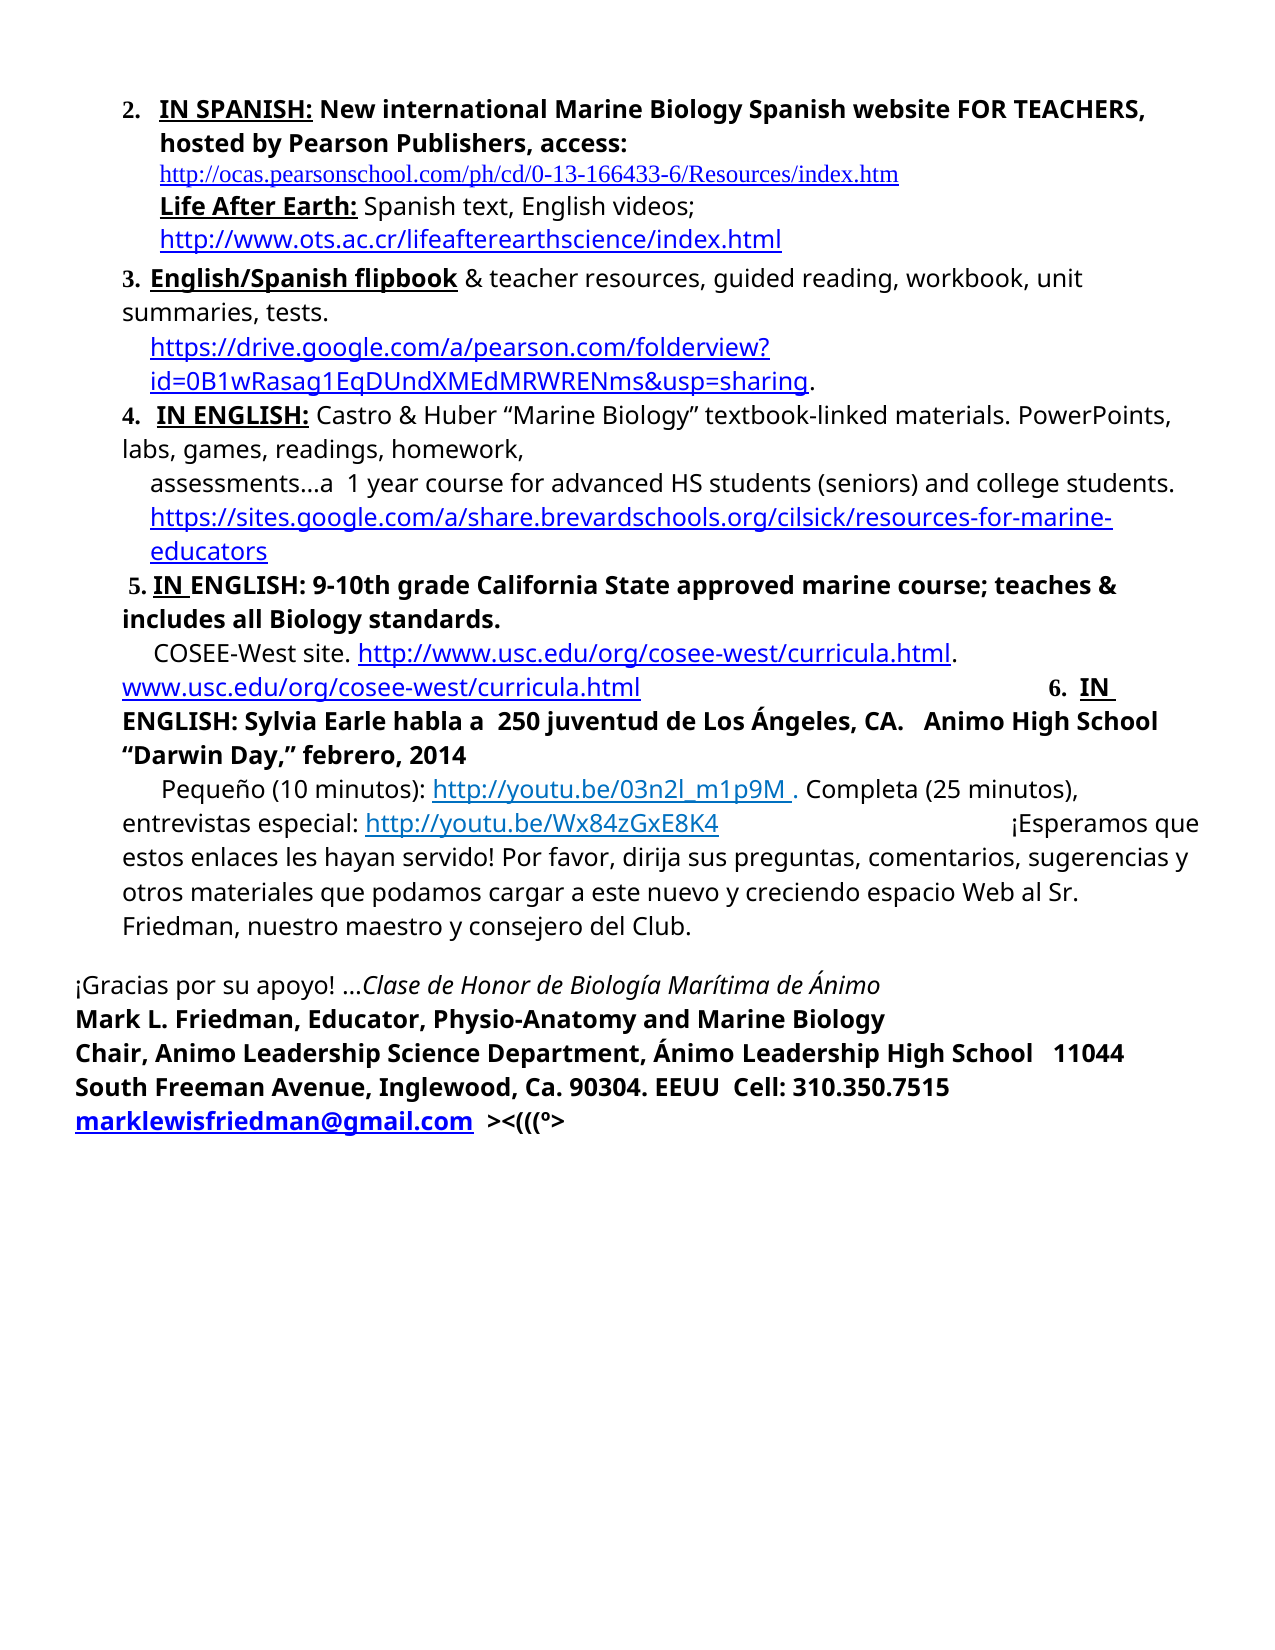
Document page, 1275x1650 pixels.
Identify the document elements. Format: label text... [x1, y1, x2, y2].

list IN SPANISH: New international Marine Biology Spanish website FOR TEACHERS, hosted by Pearson Publishers, access: http://ocas.pearsonschool.com/ph/cd/0-13-166433-6/Resources/index.htm Life After Earth: Spanish text, English videos; http://www.ots.ac.cr/lifeafterearthscience/index.html [122, 91, 1200, 256]
list COSEE-West site. http://www.usc.edu/org/cosee-west/curricula.html. www.usc.edu/org/cosee-west/curricula.html 6. IN ENGLISH: Sylvia Earle habla a 250 juventud de Los Ángeles, CA. Animo High School “Darwin Day,” febrero, 2014 [122, 636, 1200, 772]
text ¡Gracias por su apoyo! …Clase de Honor de Biología Marítima de Ánimo Mark L. Friedman, Educator, Physio-Anatomy and Marine Biology Chair, Animo Leadership Science Department, Ánimo Leadership High School 11044 South Freeman Avenue, Inglewood, Ca. 90304. EEUU Cell: 310.350.7515 marklewisfriedman@gmail.com ><(((º> [75, 967, 1200, 1138]
list assessments…a 1 year course for advanced HS students (seniors) and college students. https://sites.google.com/a/share.brevardschools.org/cilsick/resources-for-marine-educators [150, 465, 1200, 568]
list 5. IN ENGLISH: 9-10th grade California State approved marine course; teaches & includes all Biology standards. [122, 568, 1200, 636]
list https://drive.google.com/a/pearson.com/folderview?id=0B1wRasag1EqDUndXMEdMRWRENms&usp=sharing. [150, 329, 1200, 397]
list English/Spanish flipbook & teacher resources, guided reading, workbook, unit summaries, tests. [122, 261, 1200, 329]
list IN ENGLISH: Castro & Huber “Marine Biology” textbook-linked materials. PowerPoints, labs, games, readings, homework, [122, 397, 1200, 465]
list Pequeño (10 minutos): http://youtu.be/03n2l_m1p9M . Completa (25 minutos), entrevistas especial: http://youtu.be/Wx84zGxE8K4 ¡Esperamos que estos enlaces les hayan servido! Por favor, dirija sus preguntas, comentarios, sugerencias y otros materiales que podamos cargar a este nuevo y creciendo espacio Web al Sr. Friedman, nuestro maestro y consejero del Club. [122, 772, 1200, 942]
